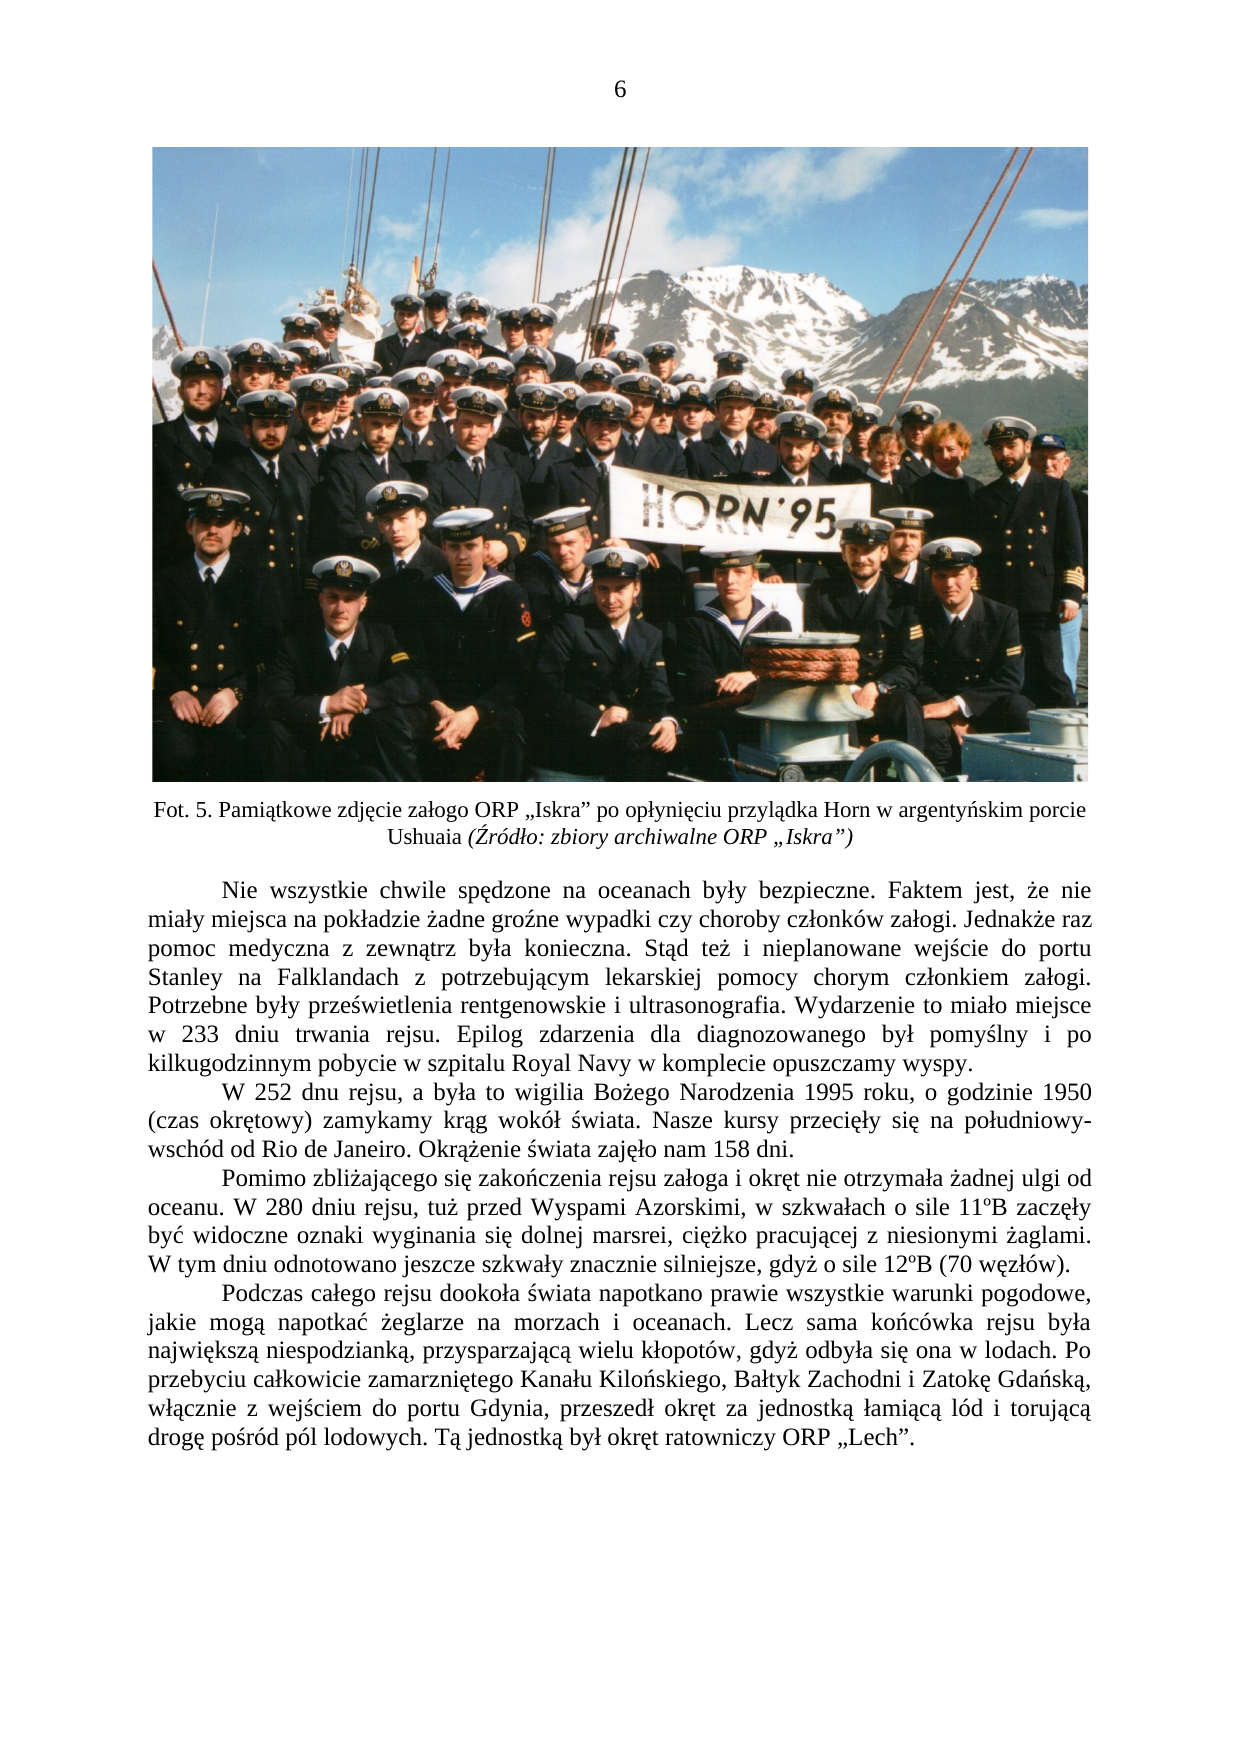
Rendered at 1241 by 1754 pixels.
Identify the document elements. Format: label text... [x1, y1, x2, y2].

text Podczas całego rejsu dookoła świata napotkano prawie wszystkie warunki pogodowe, jakie mogą napotkać żeglarze na morzach i oceanach. Lecz sama końcówka rejsu była największą niespodzianką, przysparzającą wielu kłopotów, gdyż odbyła się ona w lodach. Po przebyciu całkowicie zamarzniętego Kanału Kilońskiego, Bałtyk Zachodni i Zatokę Gdańską, włącznie z wejściem do portu Gdynia, przeszedł okręt za jednostką łamiącą lód i torującą drogę pośród pól lodowych. Tą jednostką był okręt ratowniczy ORP „Lech”. [148, 1278, 1093, 1450]
text Nie wszystkie chwile spędzone na oceanach były bezpieczne. Faktem jest, że nie miały miejsca na pokładzie żadne groźne wypadki czy choroby członków załogi. Jednakże raz pomoc medyczna z zewnątrz była konieczna. Stąd też i nieplanowane wejście do portu Stanley na Falklandach z potrzebującym lekarskiej pomocy chorym członkiem załogi. Potrzebne były prześwietlenia rentgenowskie i ultrasonografia. Wydarzenie to miało miejsce w 233 dniu trwania rejsu. Epilog zdarzenia dla diagnozowanego był pomyślny i po kilkugodzinnym pobycie w szpitalu Royal Navy w komplecie opuszczamy wyspy. [148, 875, 1093, 1077]
text Pomimo zbliżającego się zakończenia rejsu załoga i okręt nie otrzymała żadnej ulgi od oceanu. W 280 dniu rejsu, tuż przed Wyspami Azorskimi, w szkwałach o sile 11ºB zaczęły być widoczne oznaki wyginania się dolnej marsrei, ciężko pracującej z niesionymi żaglami. W tym dniu odnotowano jeszcze szkwały znacznie silniejsze, gdyż o sile 12ºB (70 węzłów). [148, 1163, 1093, 1278]
text W 252 dnu rejsu, a była to wigilia Bożego Narodzenia 1995 roku, o godzinie 1950 (czas okrętowy) zamykamy krąg wokół świata. Nasze kursy przecięły się na południowy-wschód od Rio de Janeiro. Okrążenie świata zajęło nam 158 dni. [148, 1077, 1093, 1163]
text Fot. 5. Pamiątkowe zdjęcie załogo ORP „Iskra” po opłynięciu przylądka Horn w argentyńskim porcie Ushuaia (Źródło: zbiory archiwalne ORP „Iskra”) [148, 796, 1093, 849]
picture [152, 147, 1089, 782]
